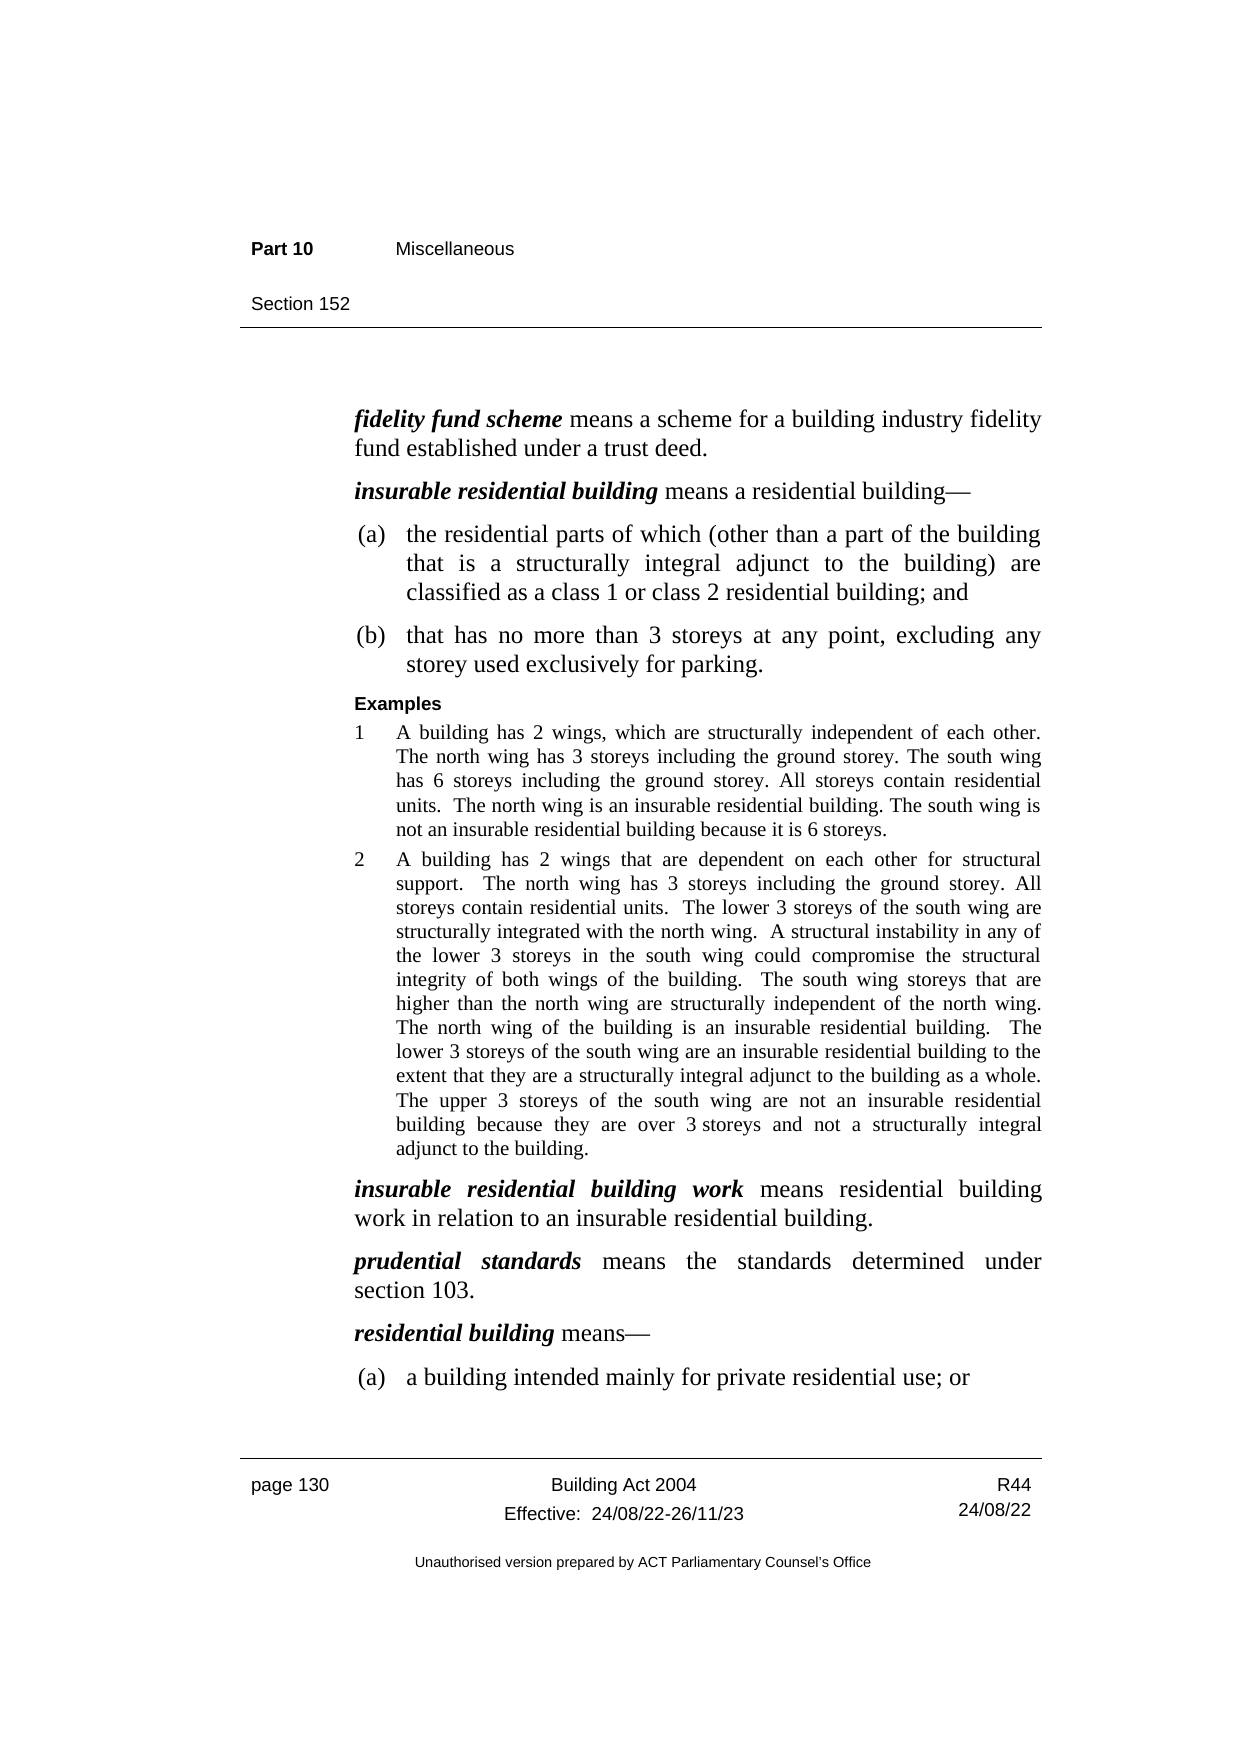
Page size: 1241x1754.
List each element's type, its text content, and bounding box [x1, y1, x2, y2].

text (b) that has no more than 3 storeys at any point, excluding any storey used exclusively for parking. [239, 620, 1042, 678]
text 2 A building has 2 wings that are dependent on each other for structural support. The north wing has 3 storeys including the ground storey. All storeys contain residential units. The lower 3 storeys of the south wing are structurally integrated with the north wing. A structural instability in any of the lower 3 storeys in the south wing could compromise the structural integrity of both wings of the building. The south wing storeys that are higher than the north wing are structurally independent of the north wing. The north wing of the building is an insurable residential building. The lower 3 storeys of the south wing are an insurable residential building to the extent that they are a structurally integral adjunct to the building as a whole. The upper 3 storeys of the south wing are not an insurable residential building because they are over 3 storeys and not a structurally integral adjunct to the building. [354, 847, 1042, 1160]
text residential building means— [354, 1318, 1042, 1347]
text insurable residential building means a residential building— [354, 476, 1042, 505]
text 1 A building has 2 wings, which are structurally independent of each other. The north wing has 3 storeys including the ground storey. The south wing has 6 storeys including the ground storey. All storeys contain residential units. The north wing is an insurable residential building. The south wing is not an insurable residential building because it is 6 storeys. [354, 720, 1042, 841]
text Examples [354, 692, 1042, 714]
text (a) the residential parts of which (other than a part of the building that is a structurally integral adjunct to the building) are classified as a class 1 or class 2 residential building; and [239, 519, 1042, 606]
text (a) a building intended mainly for private residential use; or [239, 1362, 1042, 1391]
text fidelity fund scheme means a scheme for a building industry fidelity fund established under a trust deed. [354, 404, 1042, 462]
text insurable residential building work means residential building work in relation to an insurable residential building. [354, 1174, 1042, 1232]
text prudential standards means the standards determined under section 103. [354, 1246, 1042, 1304]
